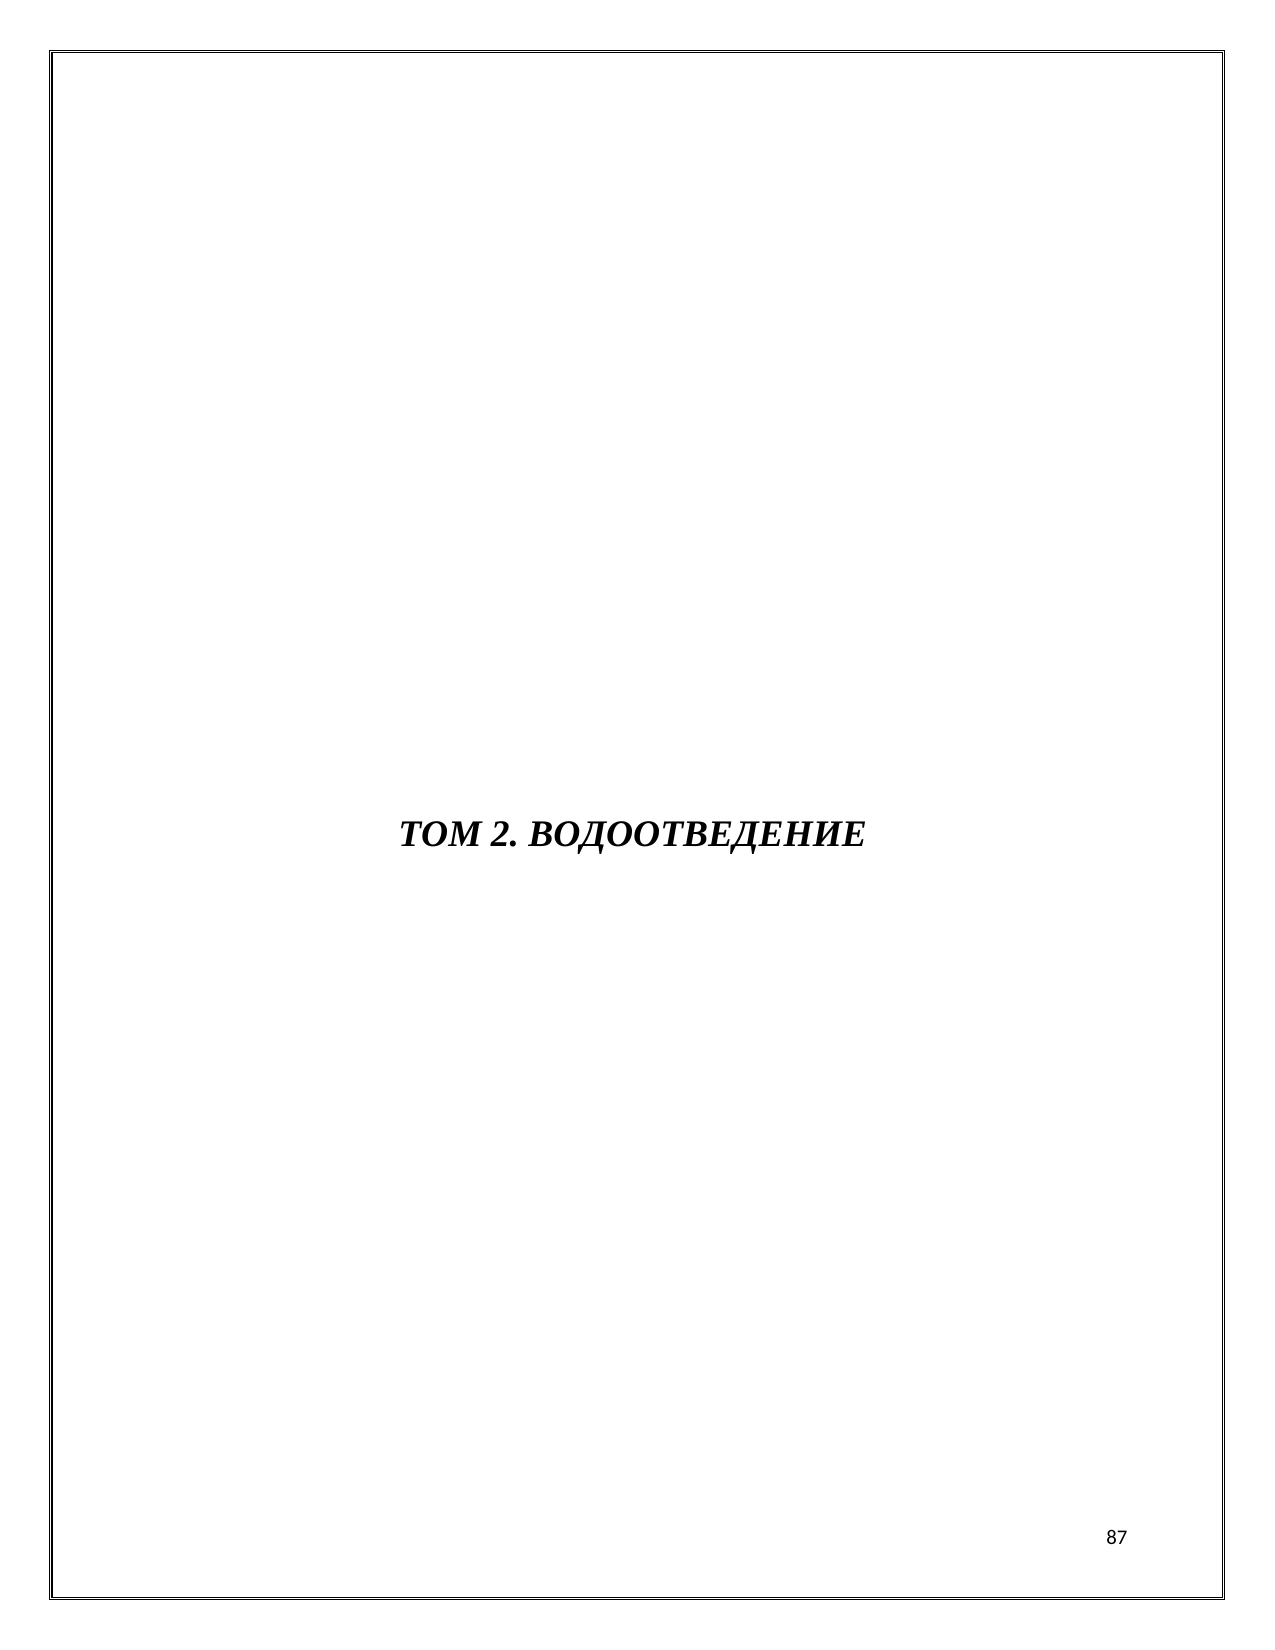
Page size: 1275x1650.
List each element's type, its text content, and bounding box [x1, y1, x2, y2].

text ТОМ 2. ВОДООТВЕДЕНИЕ [53, 812, 1216, 855]
